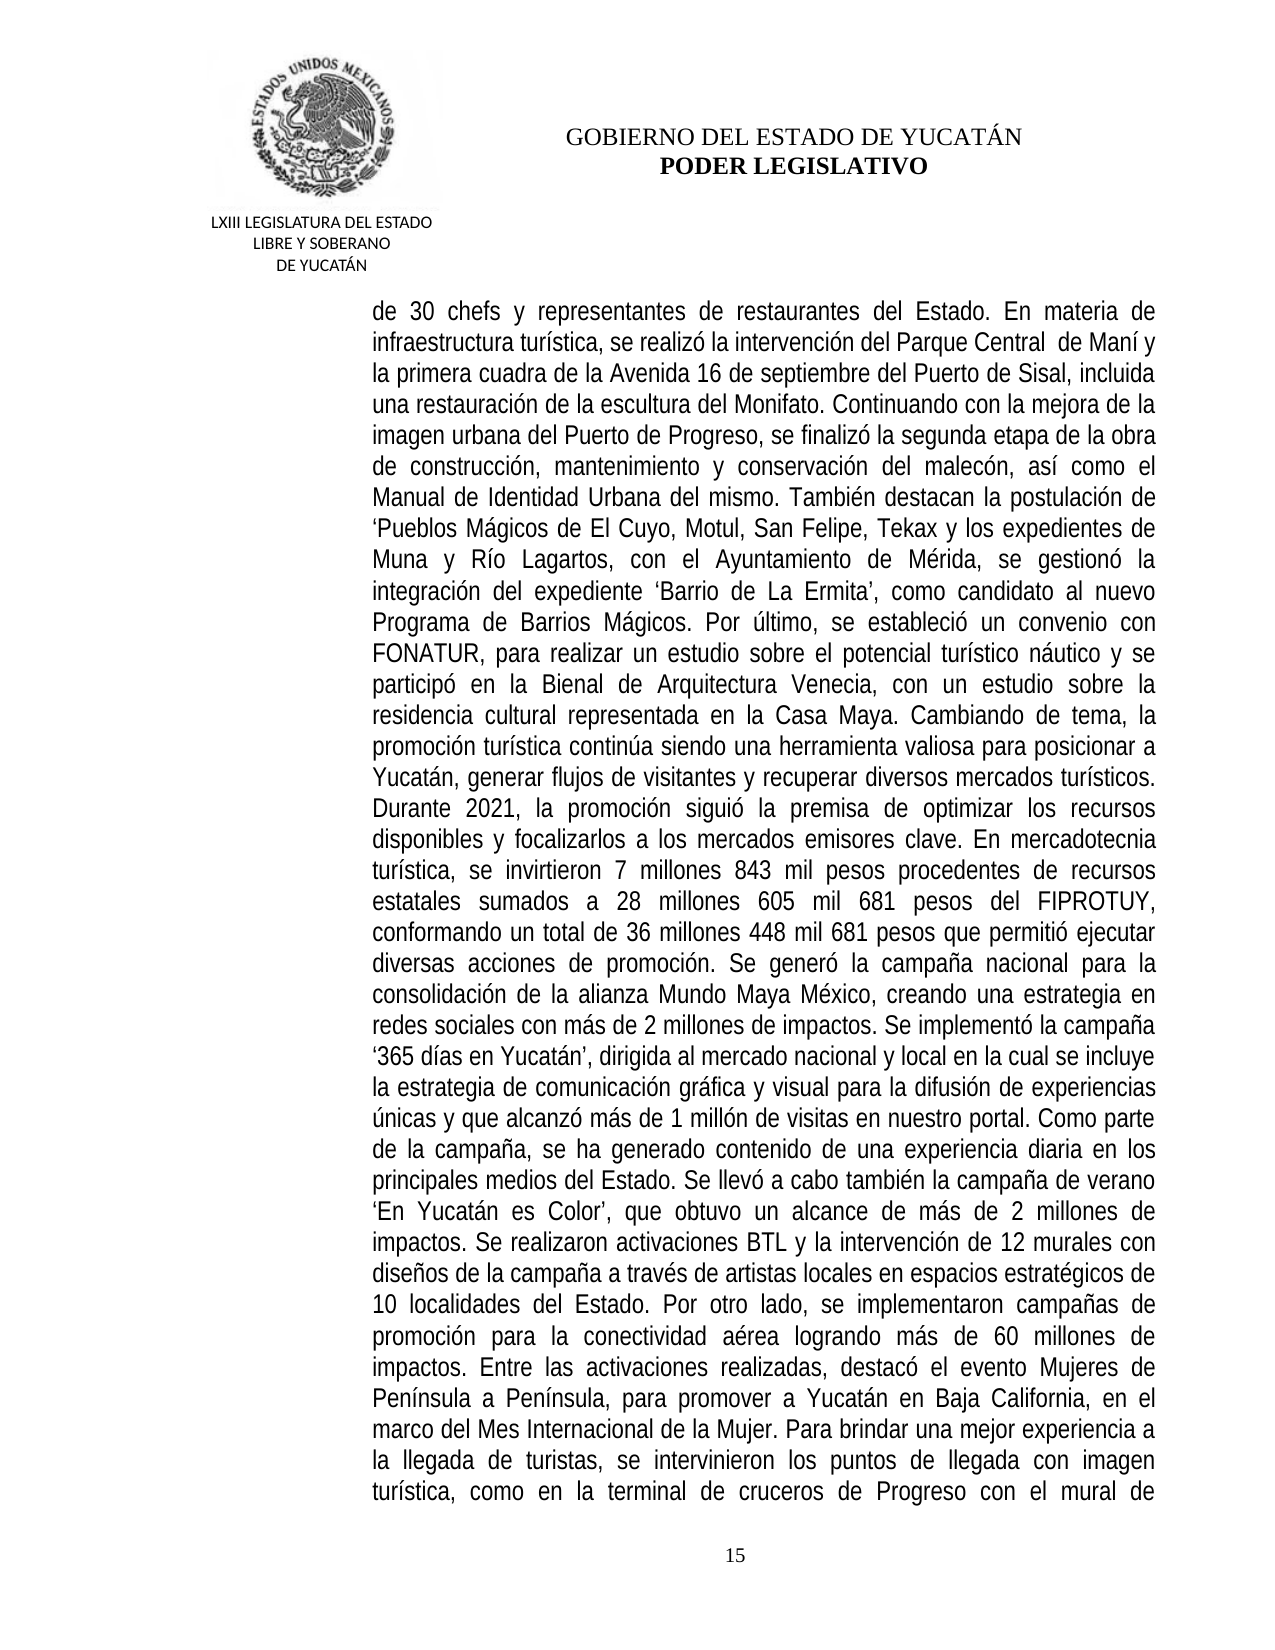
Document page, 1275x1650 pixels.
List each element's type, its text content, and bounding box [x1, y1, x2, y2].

picture [206, 50, 443, 211]
